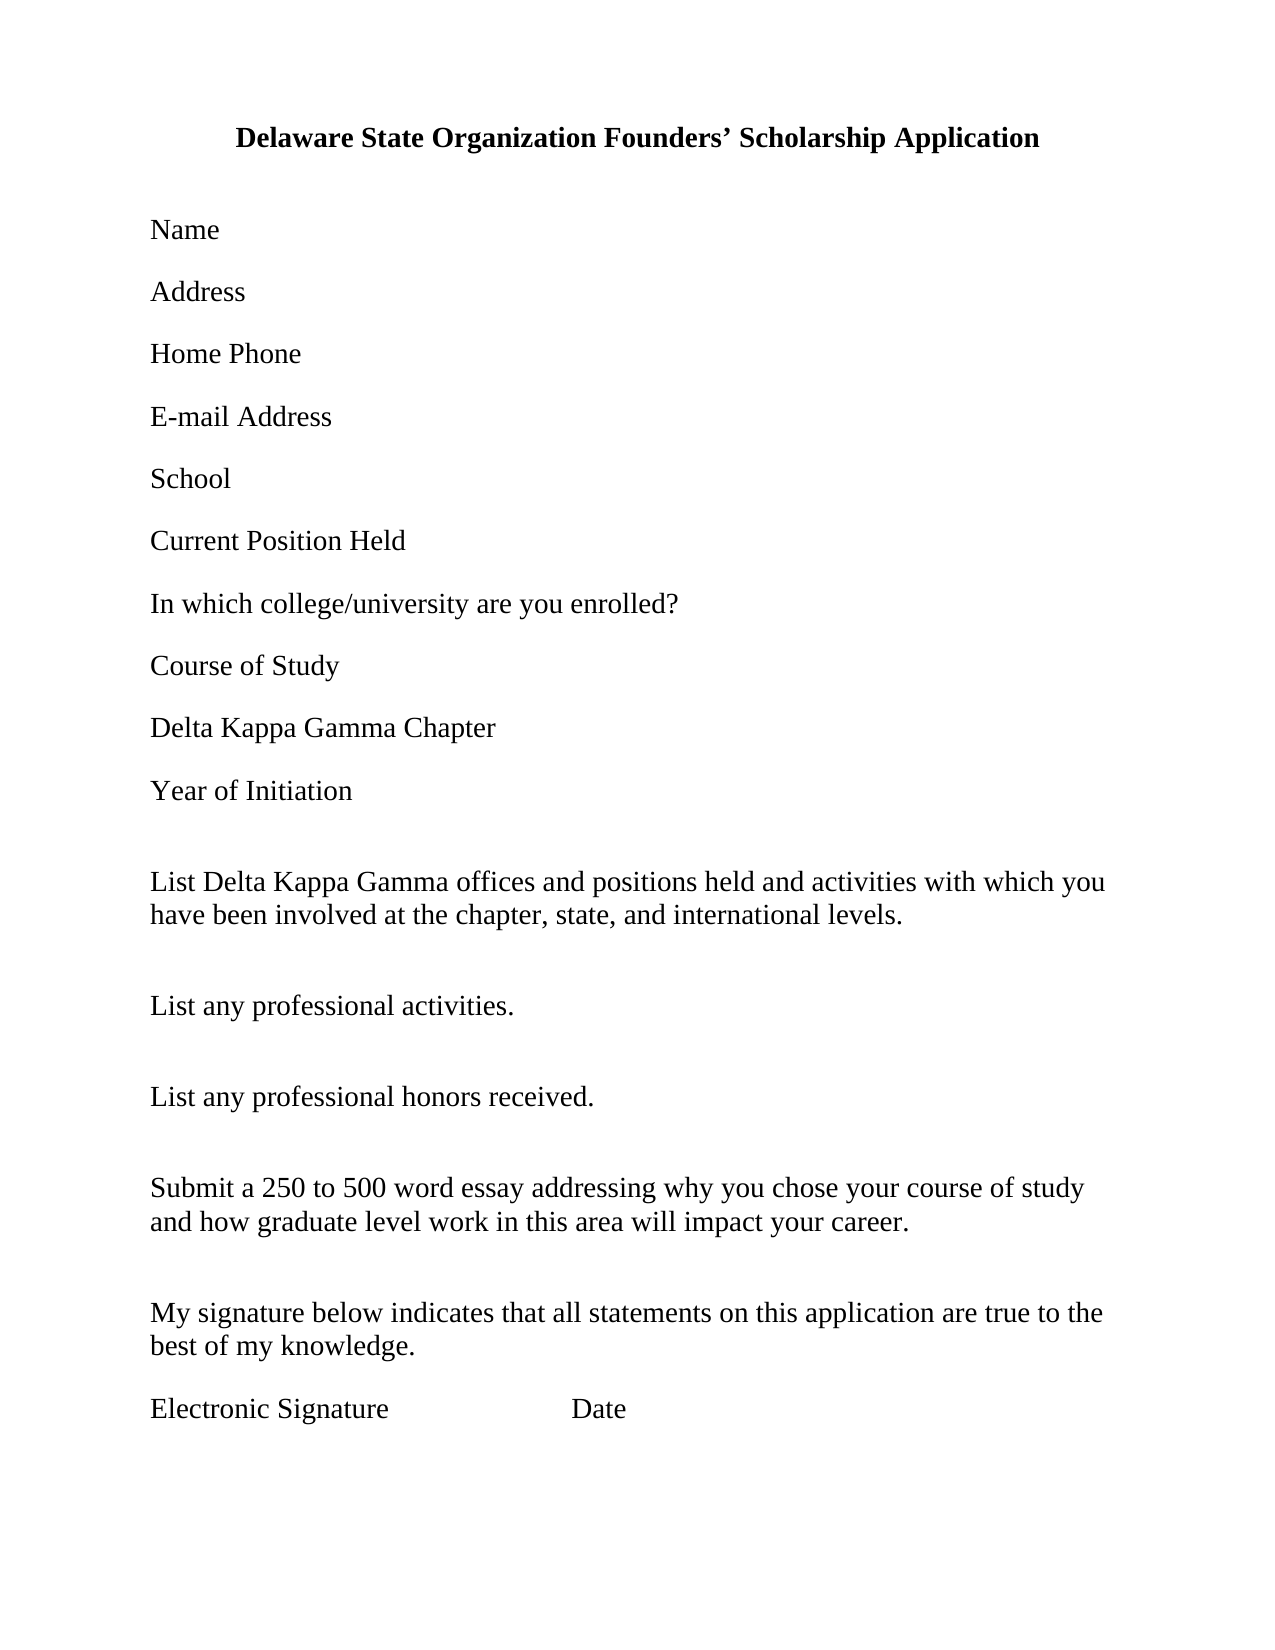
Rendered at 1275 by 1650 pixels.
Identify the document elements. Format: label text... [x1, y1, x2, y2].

text Name Address Home Phone E-mail Address School Current Position Held In which college/university are you enrolled? Course of Study Delta Kappa Gamma Chapter Year of Initiation List Delta Kappa Gamma offices and positions held and activities with which you have been involved at the chapter, state, and international levels. List any professional activities. List any professional honors received. Submit a 250 to 500 word essay addressing why you chose your course of study and how graduate level work in this area will impact your career. My signature below indicates that all statements on this application are true to the best of my knowledge. Electronic Signature Date [150, 212, 1125, 1424]
text Delaware State Organization Founders’ Scholarship Application [150, 120, 1125, 153]
